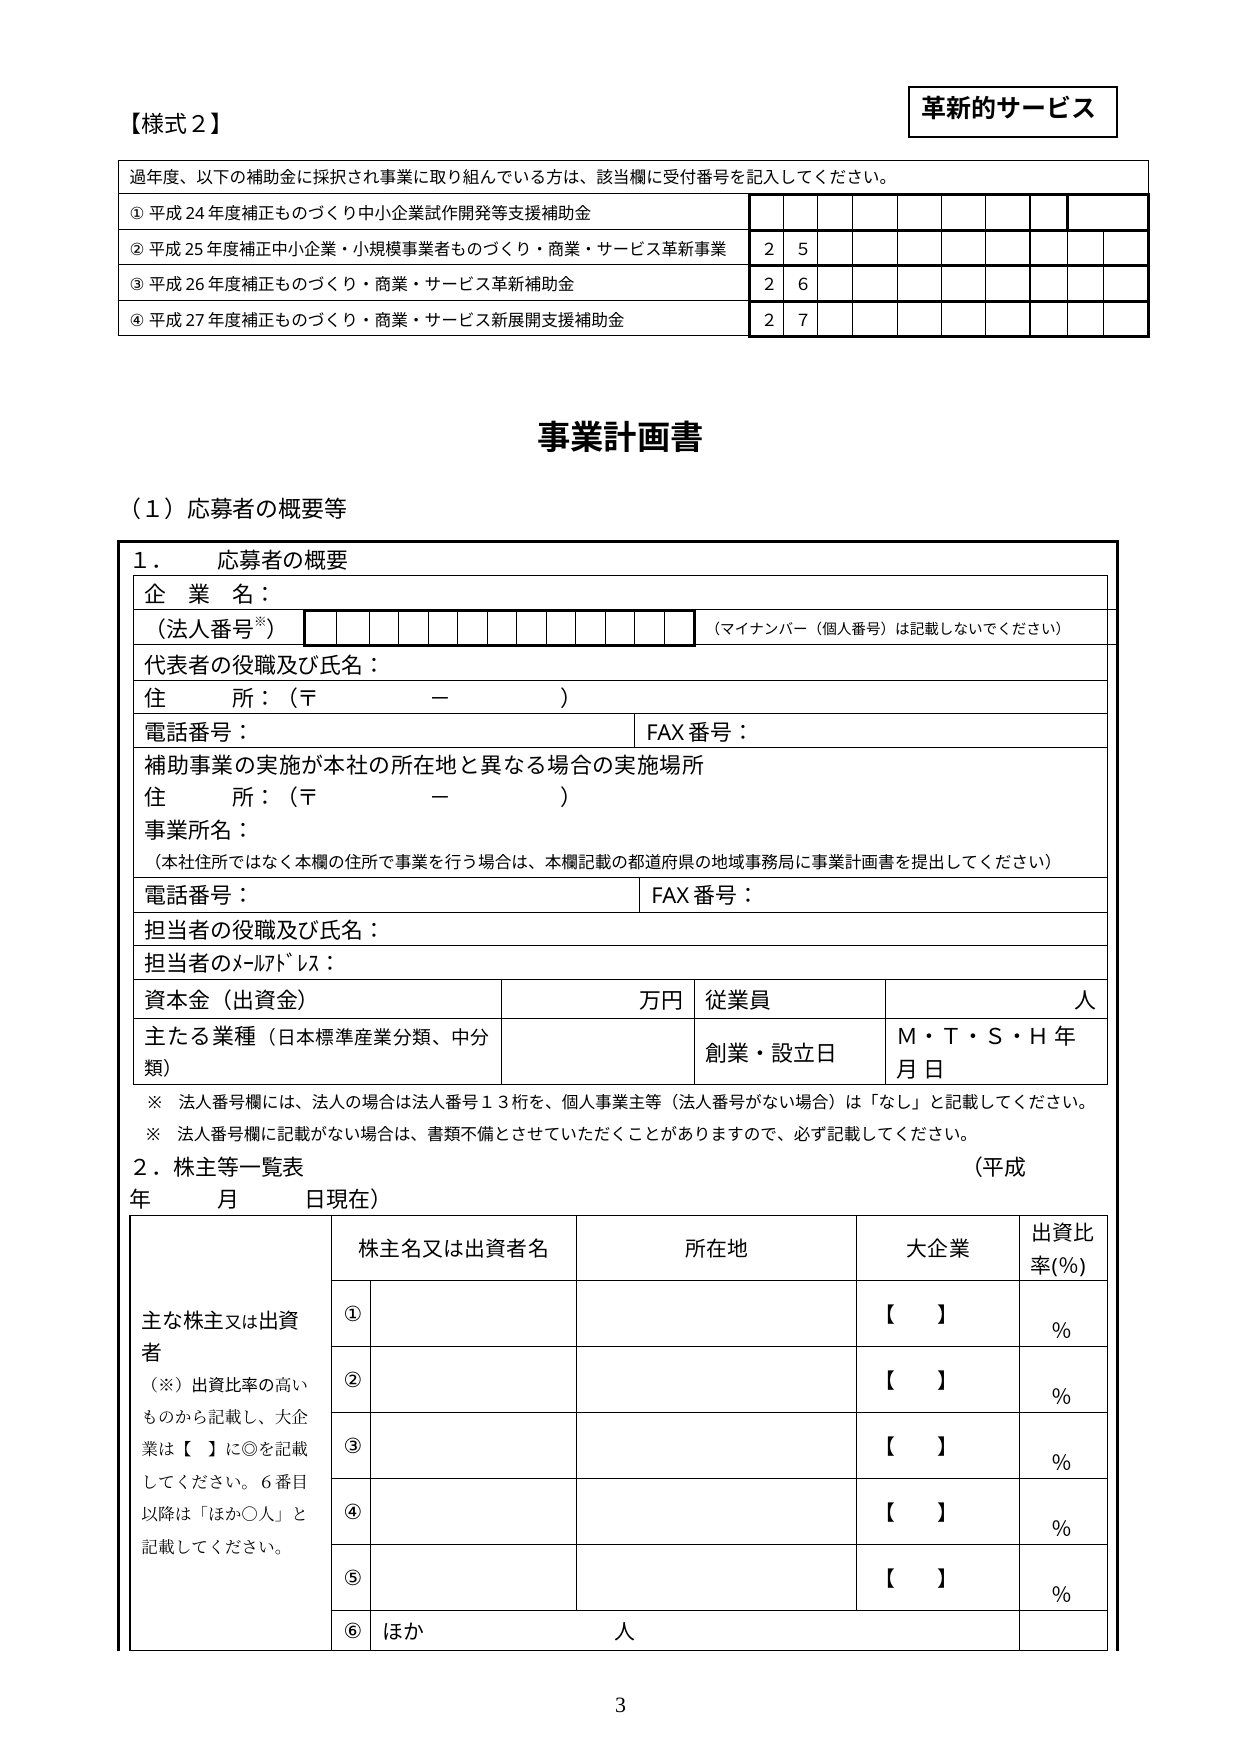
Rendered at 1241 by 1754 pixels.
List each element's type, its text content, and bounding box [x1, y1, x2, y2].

text 事業計画書 [118, 403, 1122, 468]
table_cell ２ [751, 232, 783, 264]
table_cell [942, 267, 985, 299]
table_header 過年度、以下の補助金に採択され事業に取り組んでいる方は、該当欄に受付番号を記入してください。 [119, 161, 1148, 193]
table_cell [1104, 232, 1147, 264]
table_cell ① 平成24年度補正ものづくり中小企業試作開発等支援補助金 [119, 194, 748, 228]
table_cell [1068, 303, 1103, 335]
table_cell [853, 267, 897, 299]
table_cell [1068, 267, 1103, 299]
table_cell [853, 196, 897, 228]
table_cell [853, 232, 897, 264]
table_cell [986, 196, 1029, 228]
table_cell [942, 232, 985, 264]
text （１）応募者の概要等 [118, 475, 1122, 540]
table_cell [1031, 232, 1067, 264]
table_cell [942, 196, 985, 228]
table_cell [986, 232, 1029, 264]
table_cell [986, 267, 1029, 299]
table_cell [818, 196, 852, 228]
table_cell [898, 232, 941, 264]
table_cell [986, 303, 1029, 335]
table_cell ５ [784, 232, 817, 264]
table_cell [1069, 196, 1147, 228]
table_cell ２ [751, 267, 783, 299]
table_cell [898, 303, 941, 335]
table_cell [898, 196, 941, 228]
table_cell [120, 1150, 1116, 1651]
table_cell ２ [751, 303, 783, 335]
table_cell [1031, 303, 1067, 335]
table_header 応募者の概要 ※ 法人番号欄には、法人の場合は法人番号１３桁を、個人事業主等（法人番号がない場合）は「なし」と記載してください。 ※ 法人番号欄に記載がない場合は、書類不備とさせていただくことがありますので、必ず記載してください。 [120, 543, 1116, 1150]
table_cell ④ 平成27年度補正ものづくり・商業・サービス新展開支援補助金 [119, 301, 748, 335]
table_cell ② 平成25年度補正中小企業・小規模事業者ものづくり・商業・サービス革新事業 [119, 230, 748, 264]
table_cell [1031, 267, 1067, 299]
table_cell [784, 196, 817, 228]
table_cell ７ [784, 303, 817, 335]
table_cell [1068, 232, 1103, 264]
table_cell [853, 303, 897, 335]
table_cell [898, 267, 941, 299]
table_cell ③ 平成26年度補正ものづくり・商業・サービス革新補助金 [119, 265, 748, 299]
table_cell [942, 303, 985, 335]
table_cell [818, 232, 852, 264]
table_cell [1031, 196, 1066, 228]
table_cell [818, 267, 852, 299]
text 【様式２】 [118, 90, 1122, 154]
table_cell [751, 196, 783, 228]
table_cell [1104, 303, 1147, 335]
table_cell [818, 303, 852, 335]
table_cell [1104, 267, 1147, 299]
table_cell ６ [784, 267, 817, 299]
